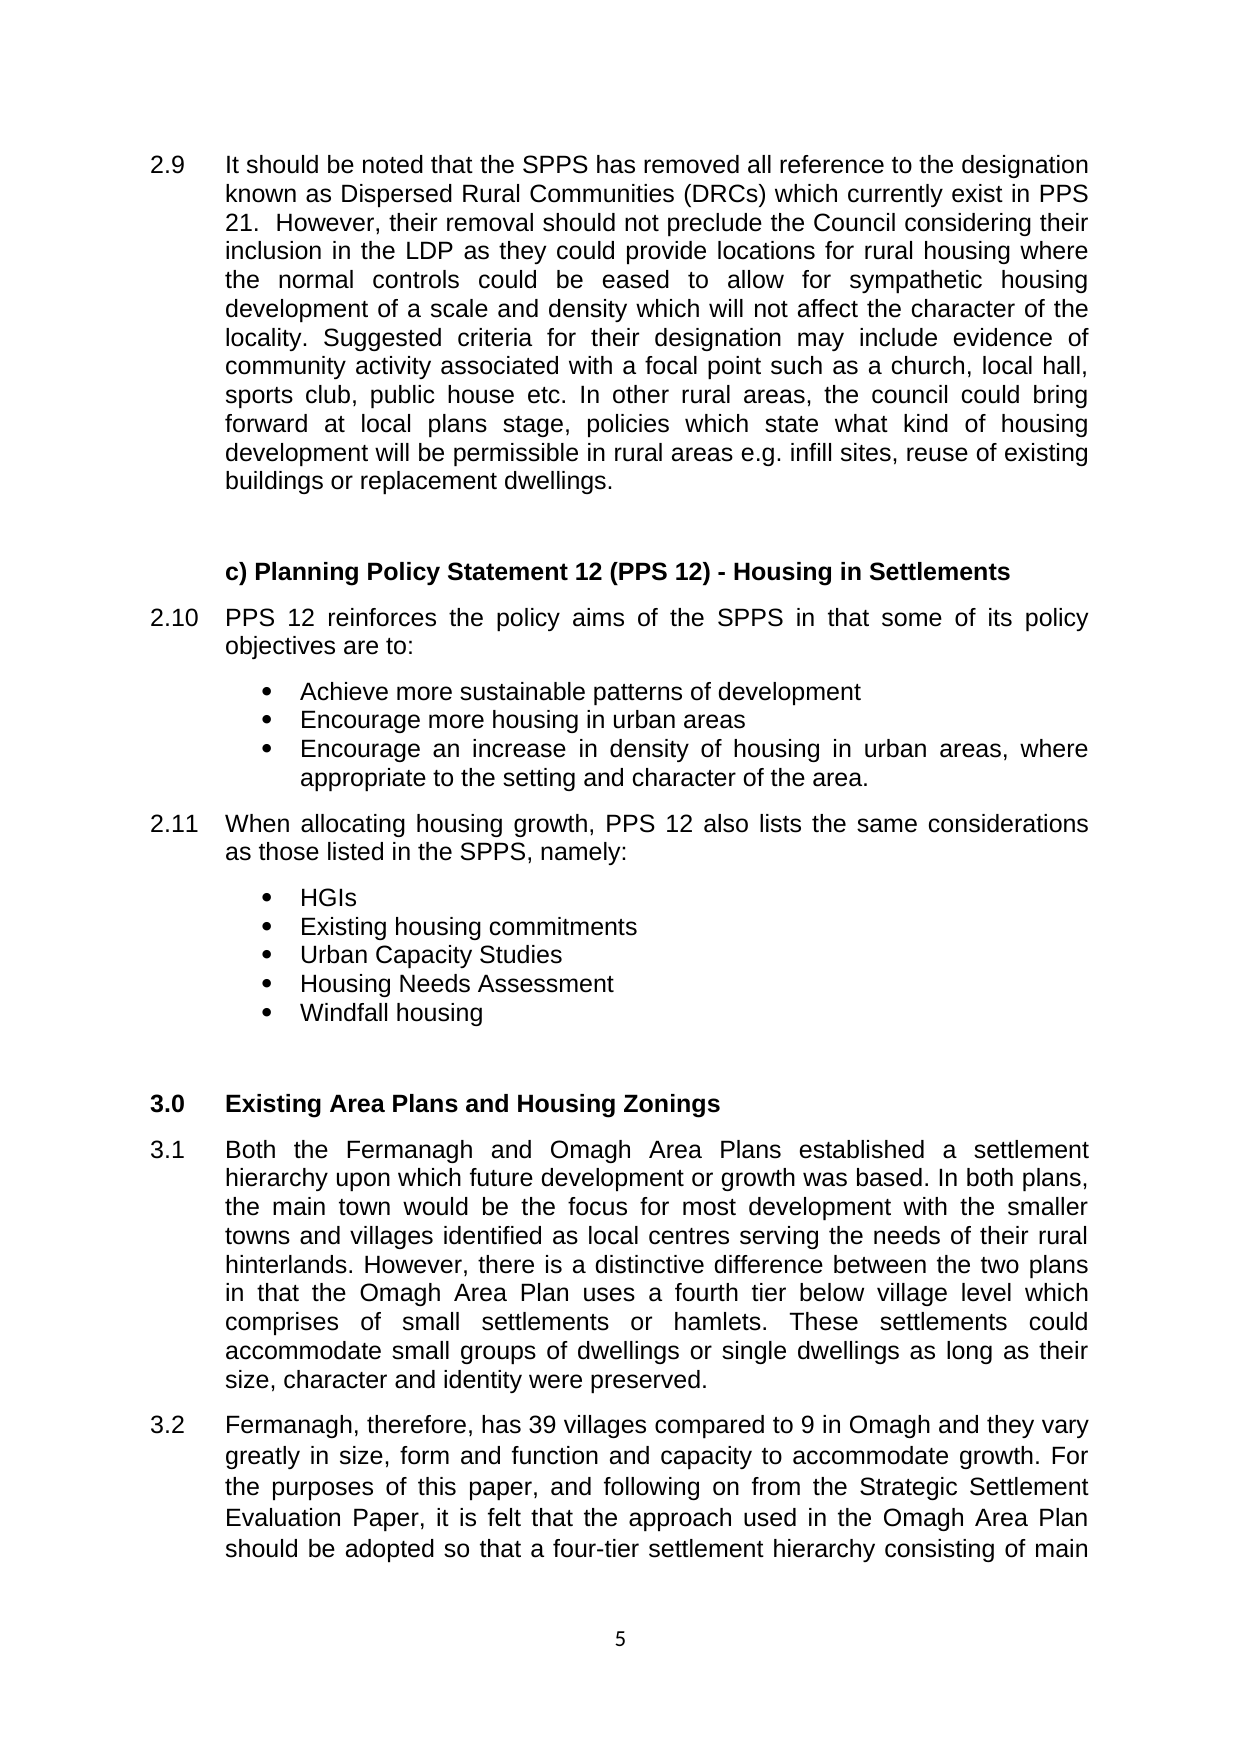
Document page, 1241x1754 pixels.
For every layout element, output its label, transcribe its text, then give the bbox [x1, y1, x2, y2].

text 3.1 Both the Fermanagh and Omagh Area Plans established a settlement hierarchy upon which future development or growth was based. In both plans, the main town would be the focus for most development with the smaller towns and villages identified as local centres serving the needs of their rural hinterlands. However, there is a distinctive difference between the two plans in that the Omagh Area Plan uses a fourth tier below village level which comprises of small settlements or hamlets. These settlements could accommodate small groups of dwellings or single dwellings as long as their size, character and identity were preserved. [150, 1134, 1090, 1393]
list Urban Capacity Studies [262, 941, 1090, 969]
text 2.9 It should be noted that the SPPS has removed all reference to the designation known as Dispersed Rural Communities (DRCs) which currently exist in PPS 21. However, their removal should not preclude the Council considering their inclusion in the LDP as they could provide locations for rural housing where the normal controls could be eased to allow for sympathetic housing development of a scale and density which will not affect the character of the locality. Suggested criteria for their designation may include evidence of community activity associated with a focal point such as a church, local hall, sports club, public house etc. In other rural areas, the council could bring forward at local plans stage, policies which state what kind of housing development will be permissible in rural areas e.g. infill sites, reuse of existing buildings or replacement dwellings. [150, 150, 1090, 495]
list Encourage an increase in density of housing in urban areas, where appropriate to the setting and character of the area. [262, 734, 1090, 792]
text 2.10 PPS 12 reinforces the policy aims of the SPPS in that some of its policy objectives are to: [150, 602, 1090, 660]
text 2.11 When allocating housing growth, PPS 12 also lists the same considerations as those listed in the SPPS, namely: [150, 809, 1090, 866]
list HGIs [262, 883, 1090, 912]
list Achieve more sustainable patterns of development [262, 677, 1090, 706]
list Windfall housing [262, 998, 1090, 1027]
list Existing housing commitments [262, 912, 1090, 941]
list Encourage more housing in urban areas [262, 706, 1090, 734]
text c) Planning Policy Statement 12 (PPS 12) - Housing in Settlements [150, 557, 1090, 586]
list Housing Needs Assessment [262, 969, 1090, 998]
text 3.0 Existing Area Plans and Housing Zonings [150, 1089, 1090, 1118]
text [150, 1410, 1090, 1563]
